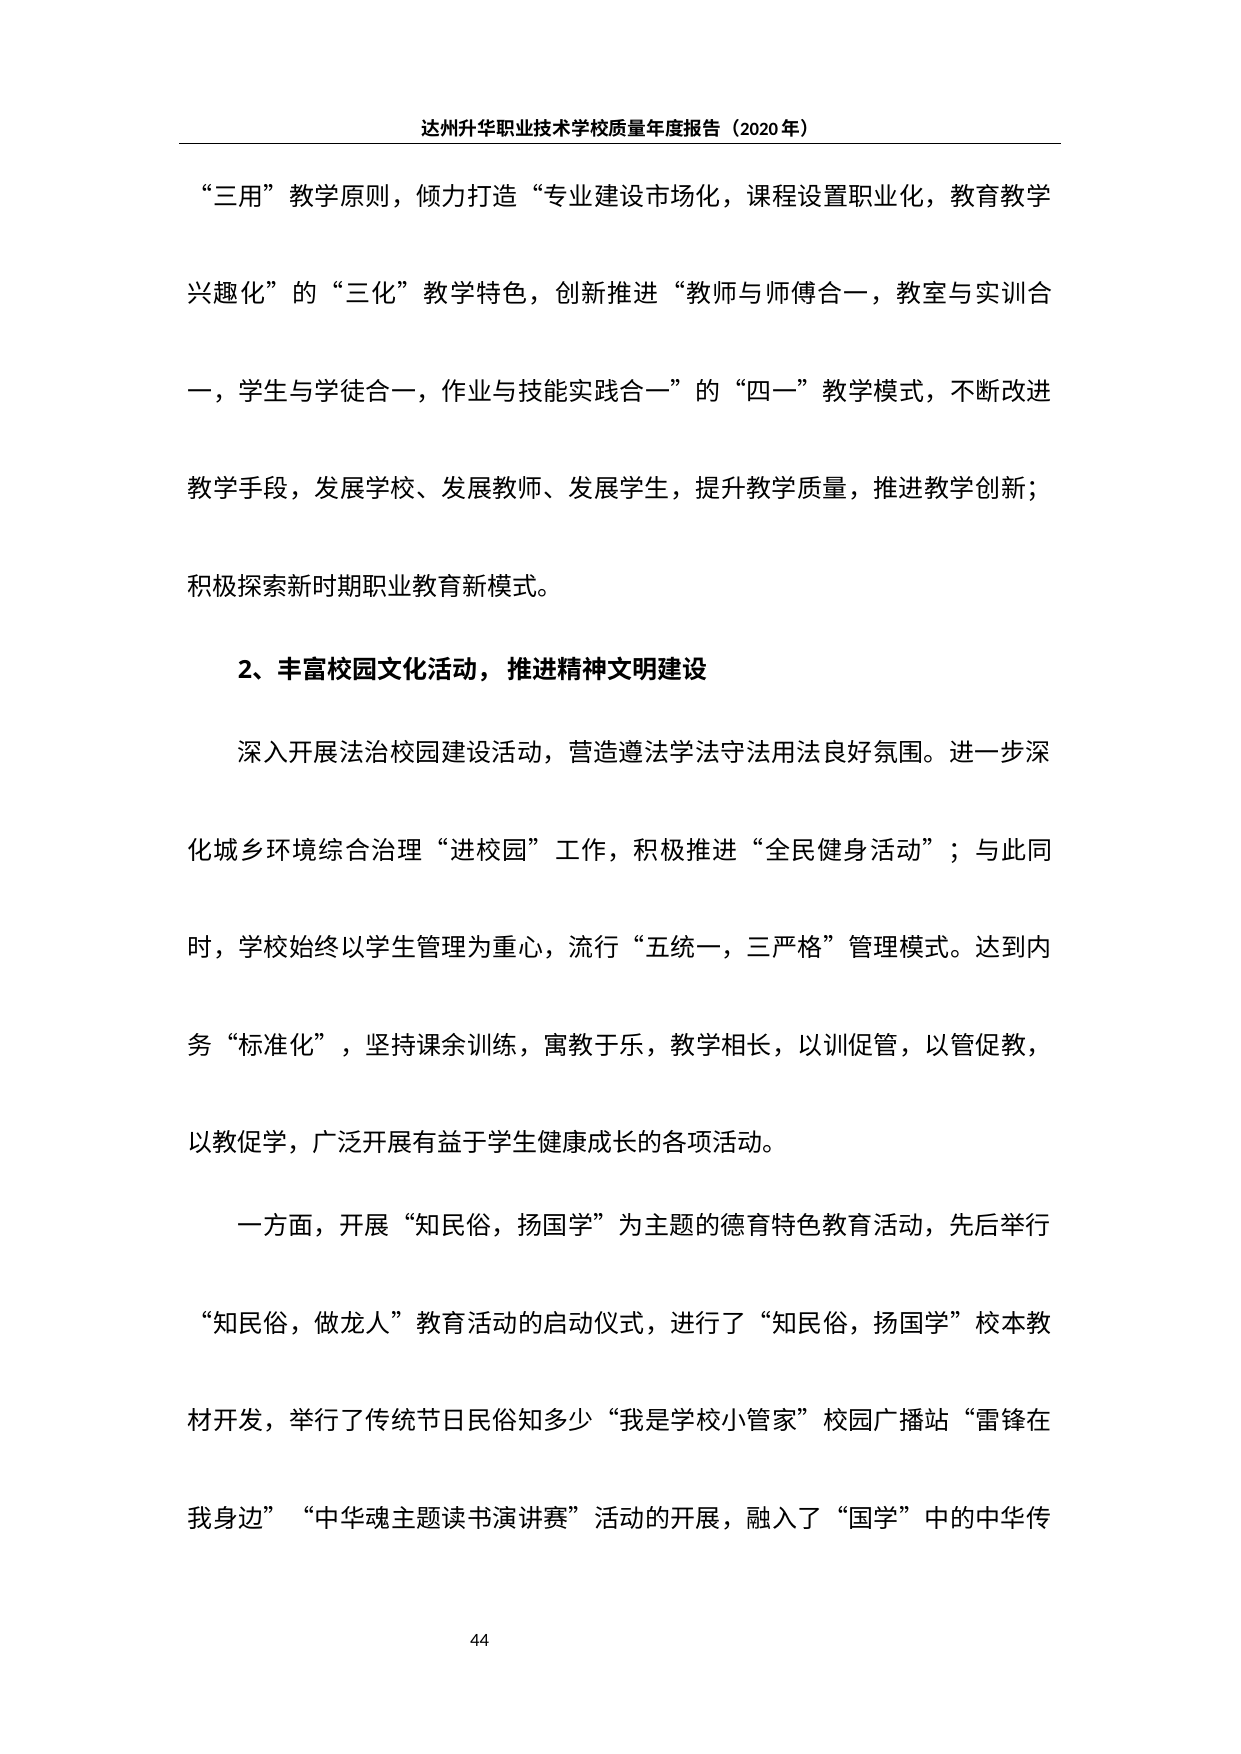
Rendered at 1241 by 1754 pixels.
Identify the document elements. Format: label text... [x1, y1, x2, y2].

list 深入开展法治校园建设活动，营造遵法学法守法用法良好氛围。进一步深化城乡环境综合治理“进校园”工作，积极推进“全民健身活动”；与此同时，学校始终以学生管理为重心，流行“五统一，三严格”管理模式。达到内务“标准化”，坚持课余训练，寓教于乐，教学相长，以训促管，以管促教，以教促学，广泛开展有益于学生健康成长的各项活动。 [187, 718, 1053, 1173]
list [187, 162, 1053, 617]
list 2、丰富校园文化活动， 推进精神文明建设 [187, 635, 1053, 700]
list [187, 1191, 1053, 1549]
